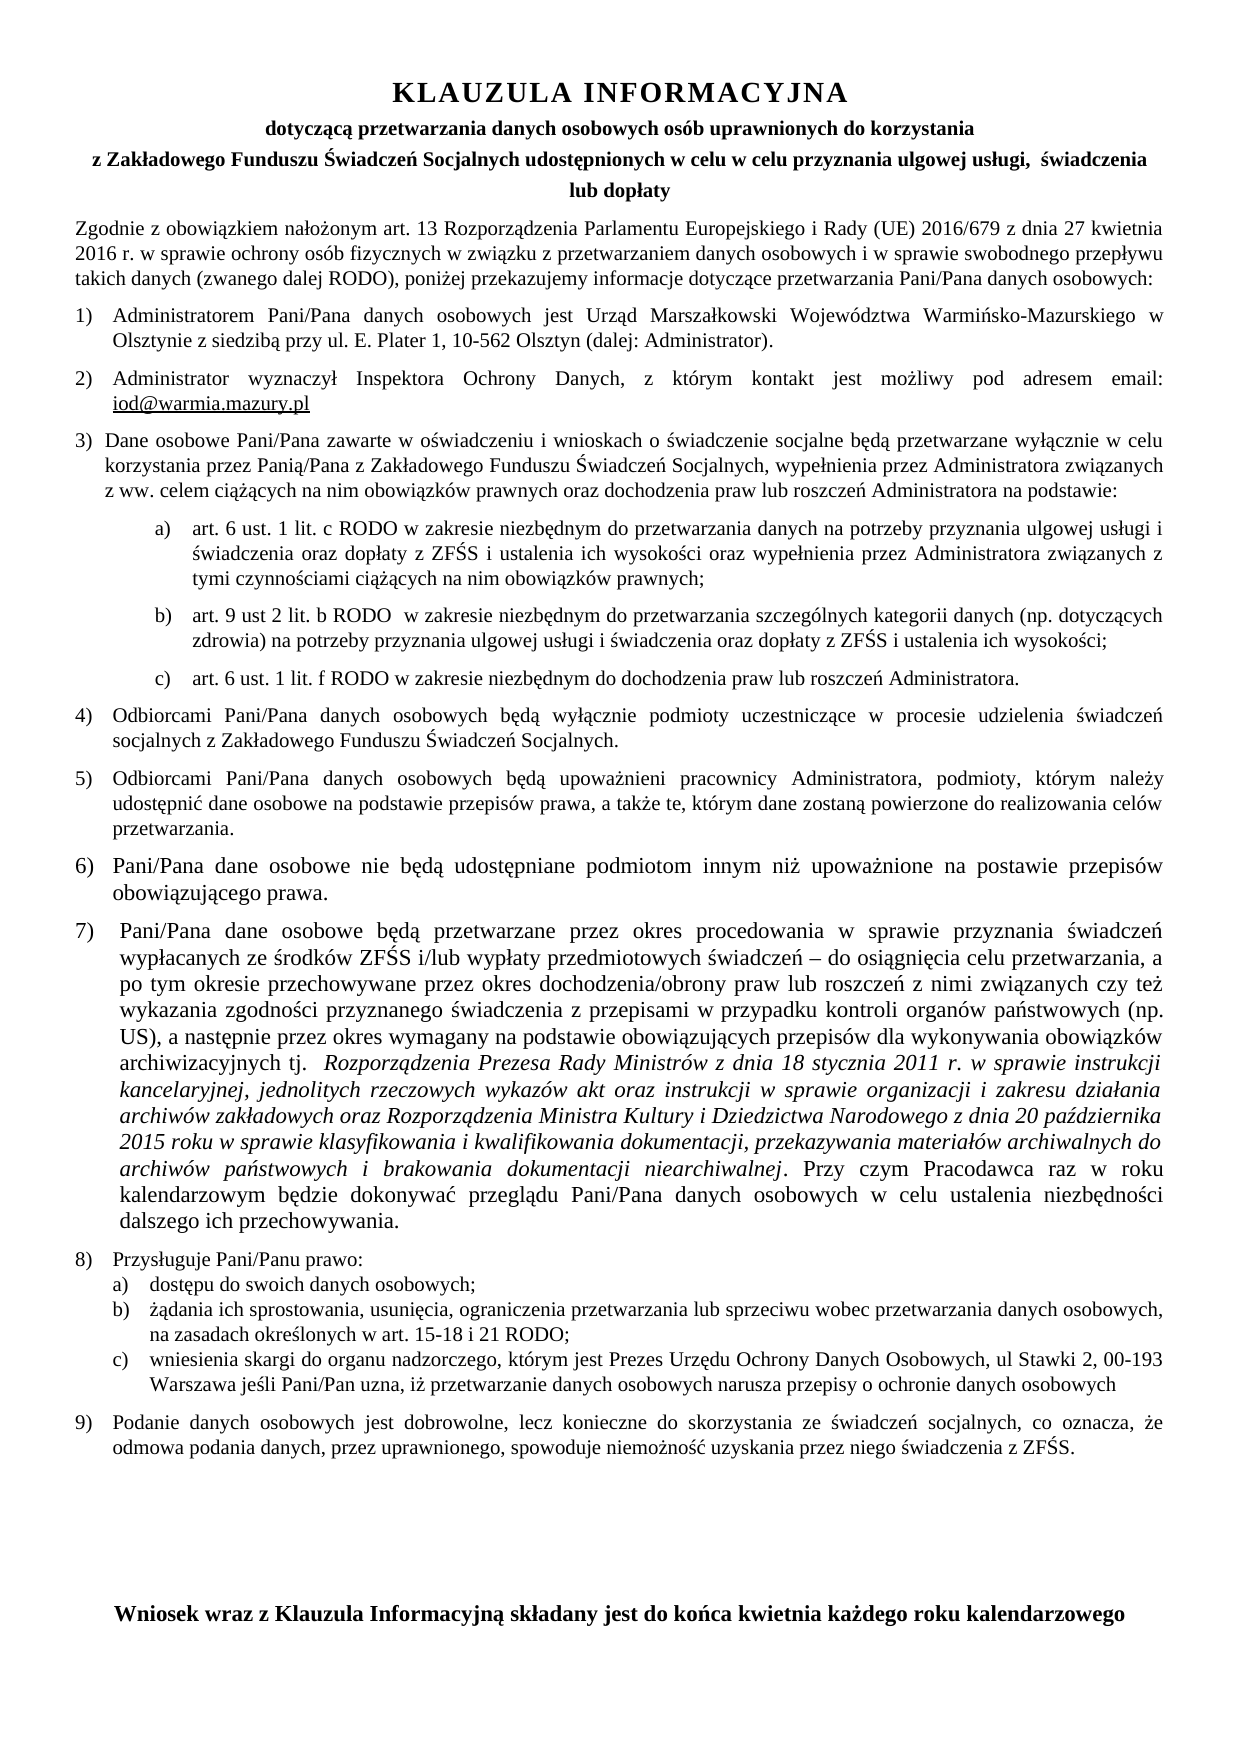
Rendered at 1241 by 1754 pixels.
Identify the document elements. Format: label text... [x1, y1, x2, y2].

list Pani/Pana dane osobowe nie będą udostępniane podmiotom innym niż upoważnione na postawie przepisów obowiązującego prawa. [75, 852, 1164, 905]
list Podanie danych osobowych jest dobrowolne, lecz konieczne do skorzystania ze świadczeń socjalnych, co oznacza, że odmowa podania danych, przez uprawnionego, spowoduje niemożność uzyskania przez niego świadczenia z ZFŚS. [75, 1409, 1164, 1459]
list Administratorem Pani/Pana danych osobowych jest Urząd Marszałkowski Województwa Warmińsko-Mazurskiego w Olsztynie z siedzibą przy ul. E. Plater 1, 10-562 Olsztyn (dalej: Administrator). [75, 302, 1164, 352]
list dostępu do swoich danych osobowych; [112, 1271, 1164, 1296]
list Dane osobowe Pani/Pana zawarte w oświadczeniu i wnioskach o świadczenie socjalne będą przetwarzane wyłącznie w celu korzystania przez Panią/Pana z Zakładowego Funduszu Świadczeń Socjalnych, wypełnienia przez Administratora związanych z ww. celem ciążących na nim obowiązków prawnych oraz dochodzenia praw lub roszczeń Administratora na podstawie: [75, 427, 1164, 502]
list art. 6 ust. 1 lit. c RODO w zakresie niezbędnym do przetwarzania danych na potrzeby przyznania ulgowej usługi i świadczenia oraz dopłaty z ZFŚS i ustalenia ich wysokości oraz wypełnienia przez Administratora związanych z tymi czynnościami ciążących na nim obowiązków prawnych; [154, 515, 1164, 590]
text Zgodnie z obowiązkiem nałożonym art. 13 Rozporządzenia Parlamentu Europejskiego i Rady (UE) 2016/679 z dnia 27 kwietnia 2016 r. w sprawie ochrony osób fizycznych w związku z przetwarzaniem danych osobowych i w sprawie swobodnego przepływu takich danych (zwanego dalej RODO), poniżej przekazujemy informacje dotyczące przetwarzania Pani/Pana danych osobowych: [75, 215, 1164, 290]
list Odbiorcami Pani/Pana danych osobowych będą upoważnieni pracownicy Administratora, podmioty, którym należy udostępnić dane osobowe na podstawie przepisów prawa, a także te, którym dane zostaną powierzone do realizowania celów przetwarzania. [75, 765, 1164, 840]
list żądania ich sprostowania, usunięcia, ograniczenia przetwarzania lub sprzeciwu wobec przetwarzania danych osobowych, na zasadach określonych w art. 15-18 i 21 RODO; [112, 1296, 1164, 1346]
list Przysługuje Pani/Panu prawo: [75, 1246, 1164, 1271]
text dotyczącą przetwarzania danych osobowych osób uprawnionych do korzystania [75, 108, 1164, 140]
list Odbiorcami Pani/Pana danych osobowych będą wyłącznie podmioty uczestniczące w procesie udzielenia świadczeń socjalnych z Zakładowego Funduszu Świadczeń Socjalnych. [75, 702, 1164, 752]
list art. 9 ust 2 lit. b RODO w zakresie niezbędnym do przetwarzania szczególnych kategorii danych (np. dotyczących zdrowia) na potrzeby przyznania ulgowej usługi i świadczenia oraz dopłaty z ZFŚS i ustalenia ich wysokości; [154, 602, 1164, 652]
list Administrator wyznaczył Inspektora Ochrony Danych, z którym kontakt jest możliwy pod adresem email: iod@warmia.mazury.pl [75, 365, 1164, 415]
list Pani/Pana dane osobowe będą przetwarzane przez okres procedowania w sprawie przyznania świadczeń wypłacanych ze środków ZFŚS i/lub wypłaty przedmiotowych świadczeń – do osiągnięcia celu przetwarzania, a po tym okresie przechowywane przez okres dochodzenia/obrony praw lub roszczeń z nimi związanych czy też wykazania zgodności przyznanego świadczenia z przepisami w przypadku kontroli organów państwowych (np. US), a następnie przez okres wymagany na podstawie obowiązujących przepisów dla wykonywania obowiązków archiwizacyjnych tj. Rozporządzenia Prezesa Rady Ministrów z dnia 18 stycznia 2011 r. w sprawie instrukcji kancelaryjnej, jednolitych rzeczowych wykazów akt oraz instrukcji w sprawie organizacji i zakresu działania archiwów zakładowych oraz Rozporządzenia Ministra Kultury i Dziedzictwa Narodowego z dnia 20 października 2015 roku w sprawie klasyfikowania i kwalifikowania dokumentacji, przekazywania materiałów archiwalnych do archiwów państwowych i brakowania dokumentacji niearchiwalnej. Przy czym Pracodawca raz w roku kalendarzowym będzie dokonywać przeglądu Pani/Pana danych osobowych w celu ustalenia niezbędności dalszego ich przechowywania. [75, 917, 1164, 1234]
text KLAUZULA INFORMACYJNA [75, 75, 1164, 108]
text z Zakładowego Funduszu Świadczeń Socjalnych udostępnionych w celu w celu przyznania ulgowej usługi, świadczenia lub dopłaty [75, 140, 1164, 202]
list wniesienia skargi do organu nadzorczego, którym jest Prezes Urzędu Ochrony Danych Osobowych, ul Stawki 2, 00-193 Warszawa jeśli Pani/Pan uzna, iż przetwarzanie danych osobowych narusza przepisy o ochronie danych osobowych [112, 1346, 1164, 1396]
list art. 6 ust. 1 lit. f RODO w zakresie niezbędnym do dochodzenia praw lub roszczeń Administratora. [154, 665, 1164, 690]
